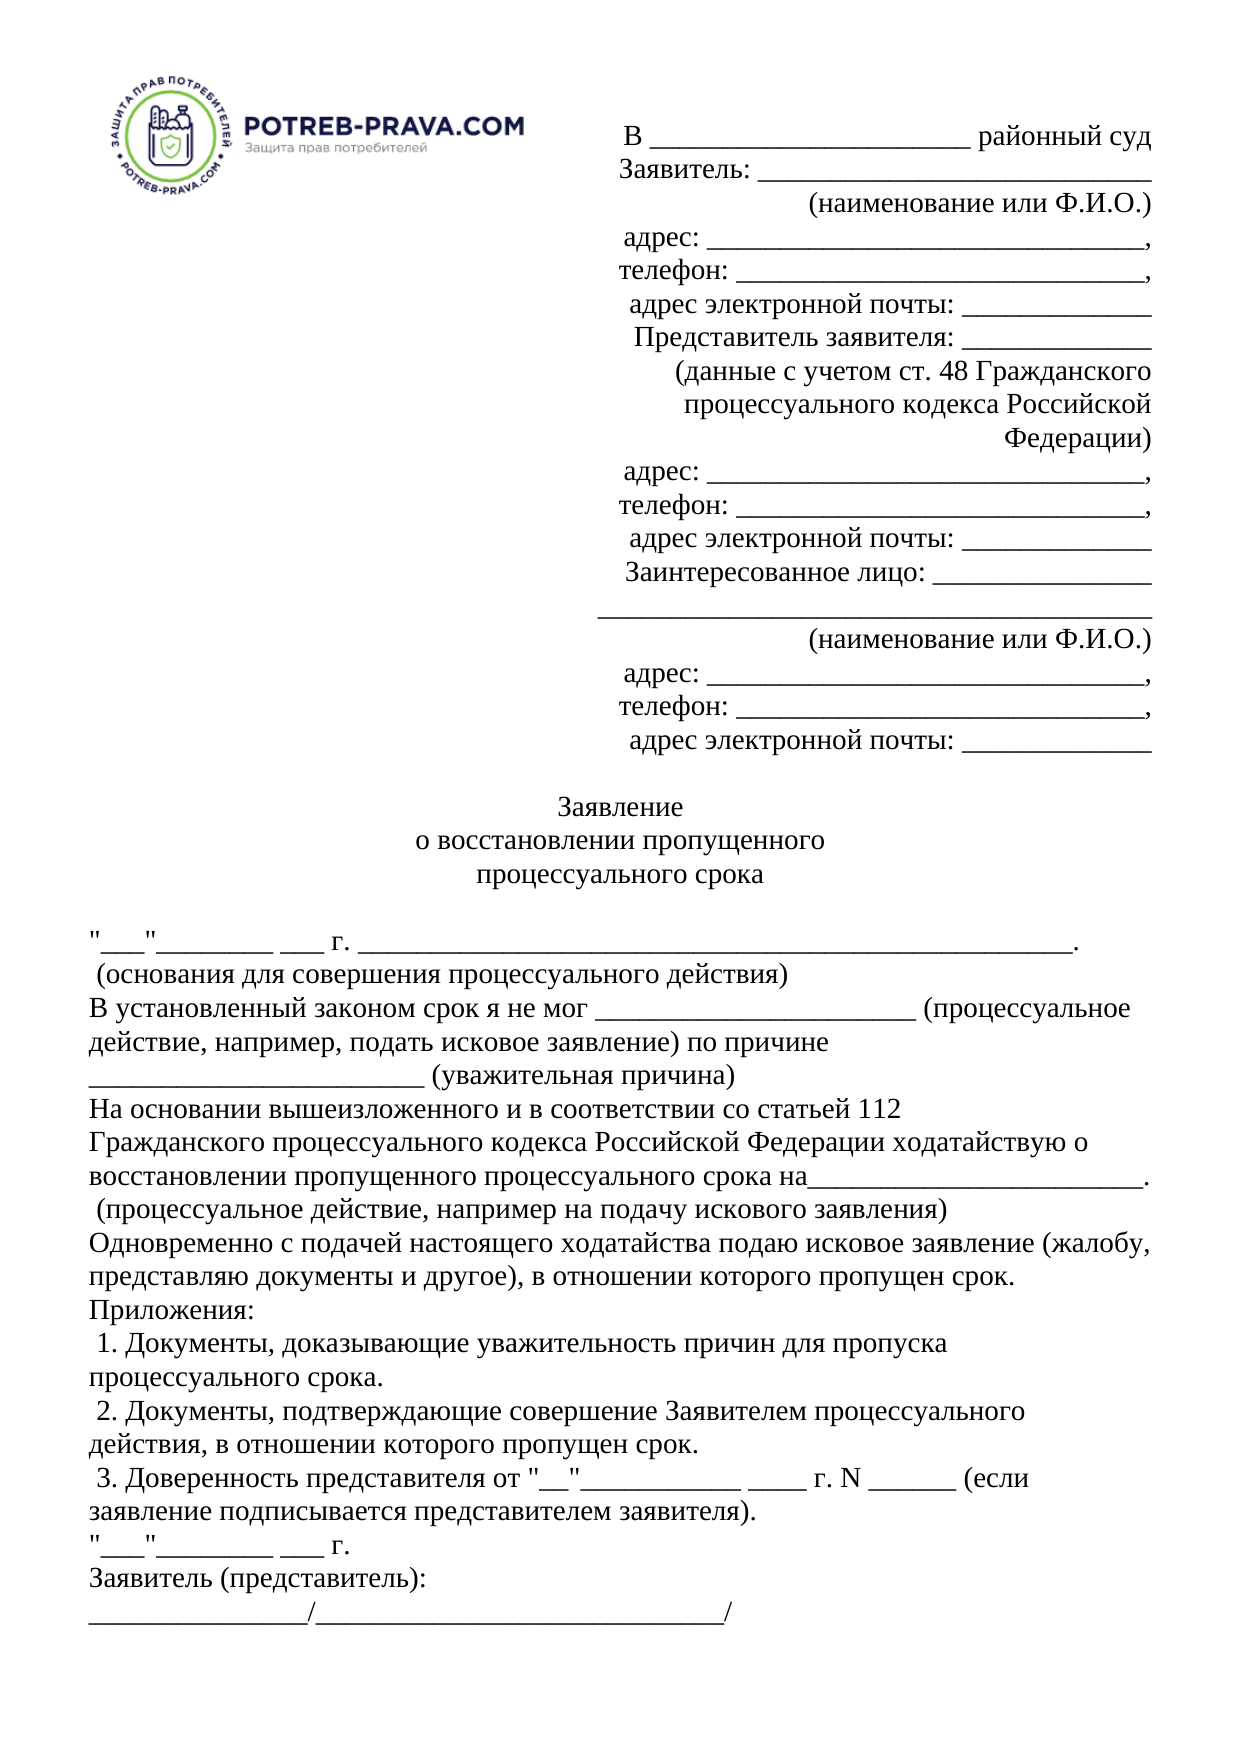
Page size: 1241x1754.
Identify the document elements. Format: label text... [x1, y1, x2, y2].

text адрес электронной почты: _____________ [89, 286, 1152, 319]
text ______________________________________ [89, 588, 1152, 621]
text В ______________________ районный суд [89, 118, 1152, 152]
text адрес: ______________________________, [89, 453, 1152, 487]
text (наименование или Ф.И.О.) [89, 185, 1152, 219]
text процессуального срока [89, 856, 1152, 889]
text Гражданского процессуального кодекса Российской Федерации ходатайствую о восстановлении пропущенного процессуального срока на_______________________. [89, 1124, 1152, 1191]
text В установленный законом срок я не мог ______________________ (процессуальное действие, например, подать исковое заявление) по причине [89, 990, 1152, 1057]
text адрес электронной почты: _____________ [89, 722, 1152, 755]
text _______________________ (уважительная причина) [89, 1057, 1152, 1091]
text 1. Документы, доказывающие уважительность причин для пропуска процессуального срока. [89, 1326, 1152, 1393]
text адрес: ______________________________, [89, 219, 1152, 252]
text Заявитель: ___________________________ [89, 152, 1152, 185]
text Представитель заявителя: _____________ [89, 319, 1152, 353]
text телефон: ____________________________, [89, 688, 1152, 722]
text (данные с учетом ст. 48 Гражданского [89, 353, 1152, 386]
text процессуального кодекса Российской [89, 386, 1152, 420]
text адрес: ______________________________, [89, 655, 1152, 688]
text (наименование или Ф.И.О.) [89, 621, 1152, 655]
picture [92, 73, 536, 118]
text "___"________ ___ г. _________________________________________________. [89, 923, 1152, 957]
text адрес электронной почты: _____________ [89, 521, 1152, 554]
text о восстановлении пропущенного [89, 822, 1152, 856]
text Одновременно с подачей настоящего ходатайства подаю исковое заявление (жалобу, представляю документы и другое), в отношении которого пропущен срок. [89, 1225, 1152, 1292]
text _______________/____________________________/ [89, 1594, 1152, 1627]
text Федерации) [89, 420, 1152, 453]
text (процессуальное действие, например на подачу искового заявления) [89, 1191, 1152, 1225]
text 3. Доверенность представителя от "__"___________ ____ г. N ______ (если заявление подписывается представителем заявителя). [89, 1460, 1152, 1527]
text На основании вышеизложенного и в соответствии со статьей 112 [89, 1091, 1152, 1124]
text телефон: ____________________________, [89, 487, 1152, 521]
text "___"________ ___ г. [89, 1527, 1152, 1560]
text 2. Документы, подтверждающие совершение Заявителем процессуального действия, в отношении которого пропущен срок. [89, 1393, 1152, 1460]
text Приложения: [89, 1292, 1152, 1326]
text Заинтересованное лицо: _______________ [89, 554, 1152, 588]
text Заявление [89, 789, 1152, 822]
text Заявитель (представитель): [89, 1560, 1152, 1594]
text телефон: ____________________________, [89, 252, 1152, 286]
text (основания для совершения процессуального действия) [89, 957, 1152, 990]
